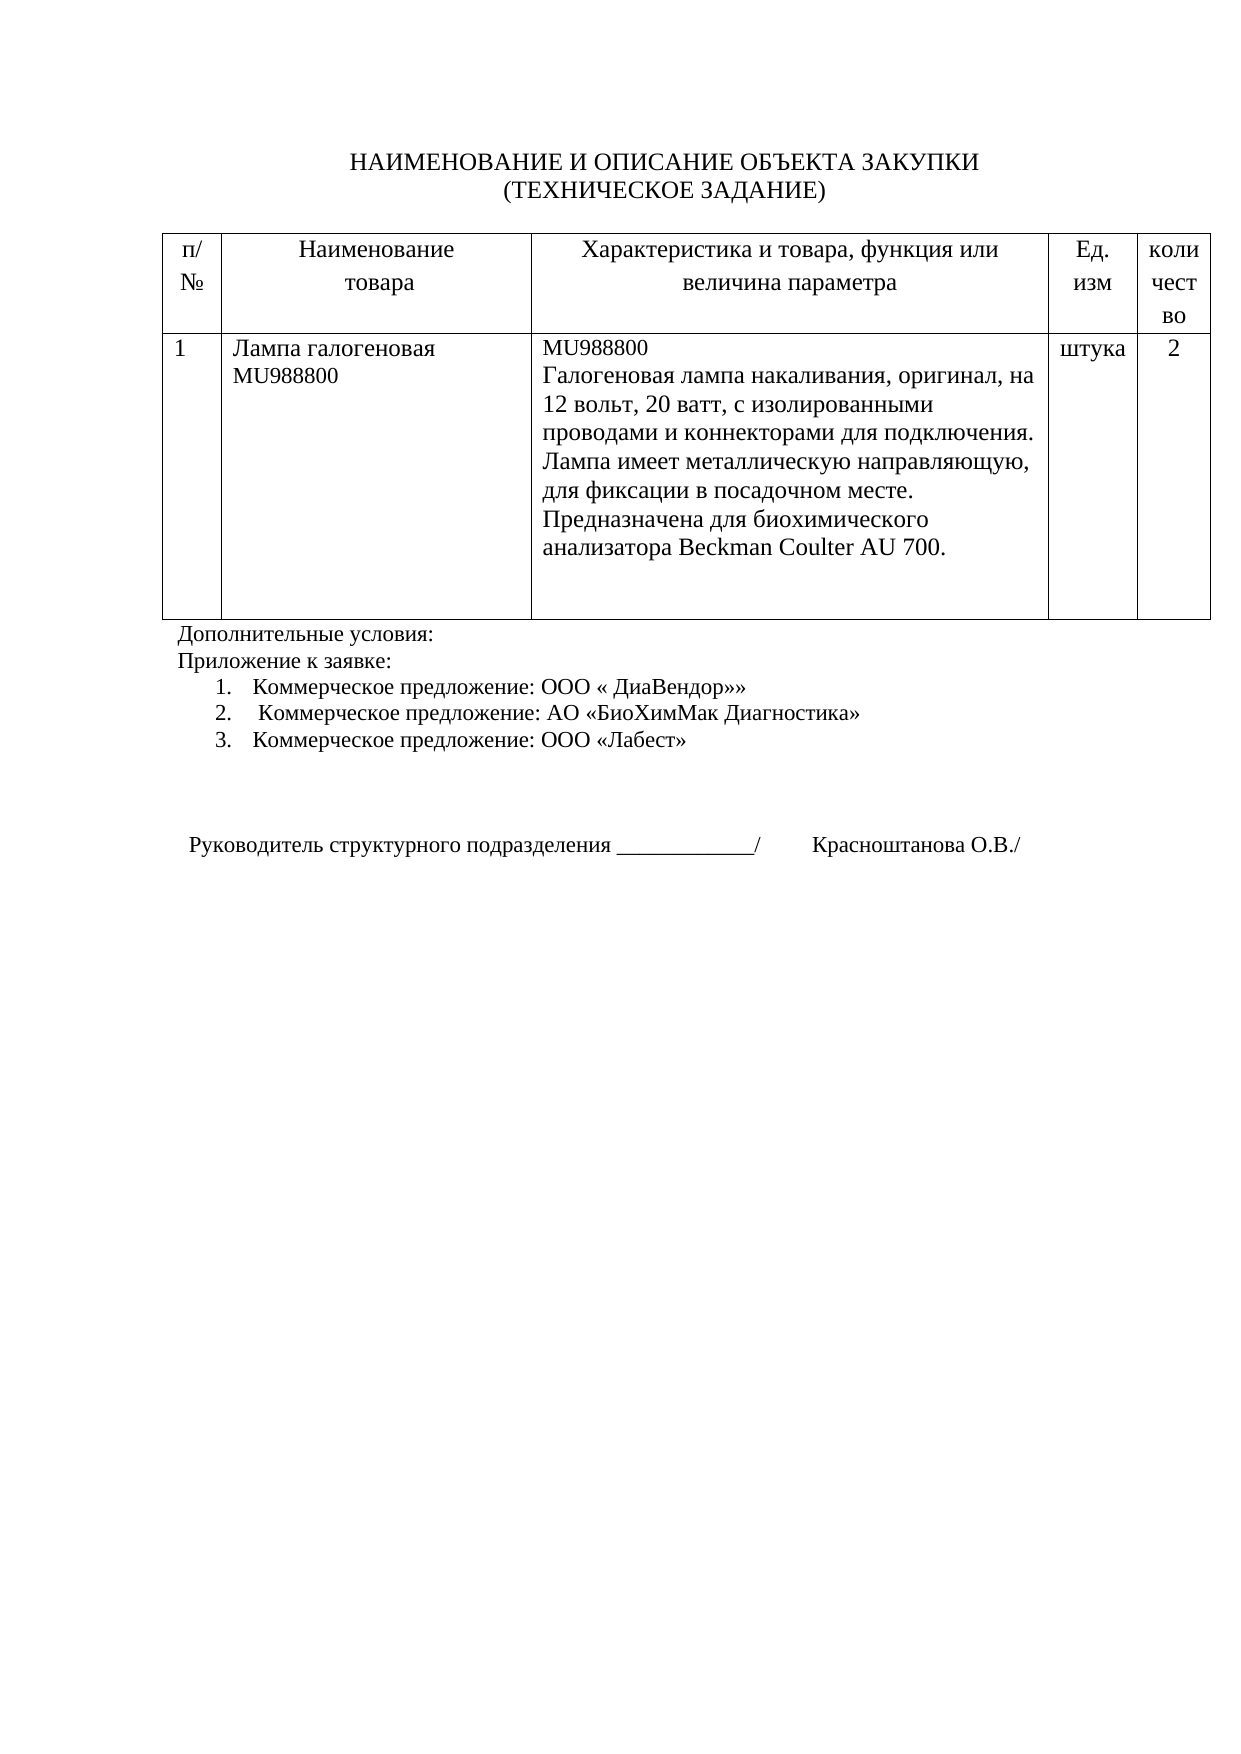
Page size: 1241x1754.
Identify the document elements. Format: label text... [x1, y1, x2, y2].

table_cell 2 [1138, 334, 1210, 619]
table_cell штука [1049, 334, 1137, 619]
list Коммерческое предложение: ООО «Лабест» [215, 726, 1152, 752]
list Коммерческое предложение: ООО « ДиаВендор»» [215, 673, 1152, 699]
text Приложение к заявке: [177, 647, 1152, 673]
text Дополнительные условия: [177, 620, 1152, 647]
table_cell 1 [163, 334, 221, 619]
table_header Ед. изм [1049, 234, 1137, 332]
text (ТЕХНИЧЕСКОЕ ЗАДАНИЕ) [177, 176, 1152, 204]
table_cell Лампа галогеновая MU988800 [222, 334, 531, 619]
table_header Руководитель структурного подразделения ____________/ Красноштанова О.В./ [177, 831, 1240, 1022]
table_header Характеристика и товара, функция или величина параметра [532, 234, 1048, 332]
table_header п/№ [163, 234, 221, 332]
table_header Наименование товара [222, 234, 531, 332]
list Коммерческое предложение: АО «БиоХимМак Диагностика» [215, 699, 1152, 726]
table_cell MU988800 Галогеновая лампа накаливания, оригинал, на 12 вольт, 20 ватт, с изолированными проводами и коннекторами для подключения. Лампа имеет металлическую направляющую, для фиксации в посадочном месте. Предназначена для биохимического анализатора Beckman Coulter AU 700. [532, 334, 1048, 619]
table_header количество [1138, 234, 1210, 332]
text НАИМЕНОВАНИЕ И ОПИСАНИЕ ОБЪЕКТА ЗАКУПКИ [177, 147, 1152, 176]
